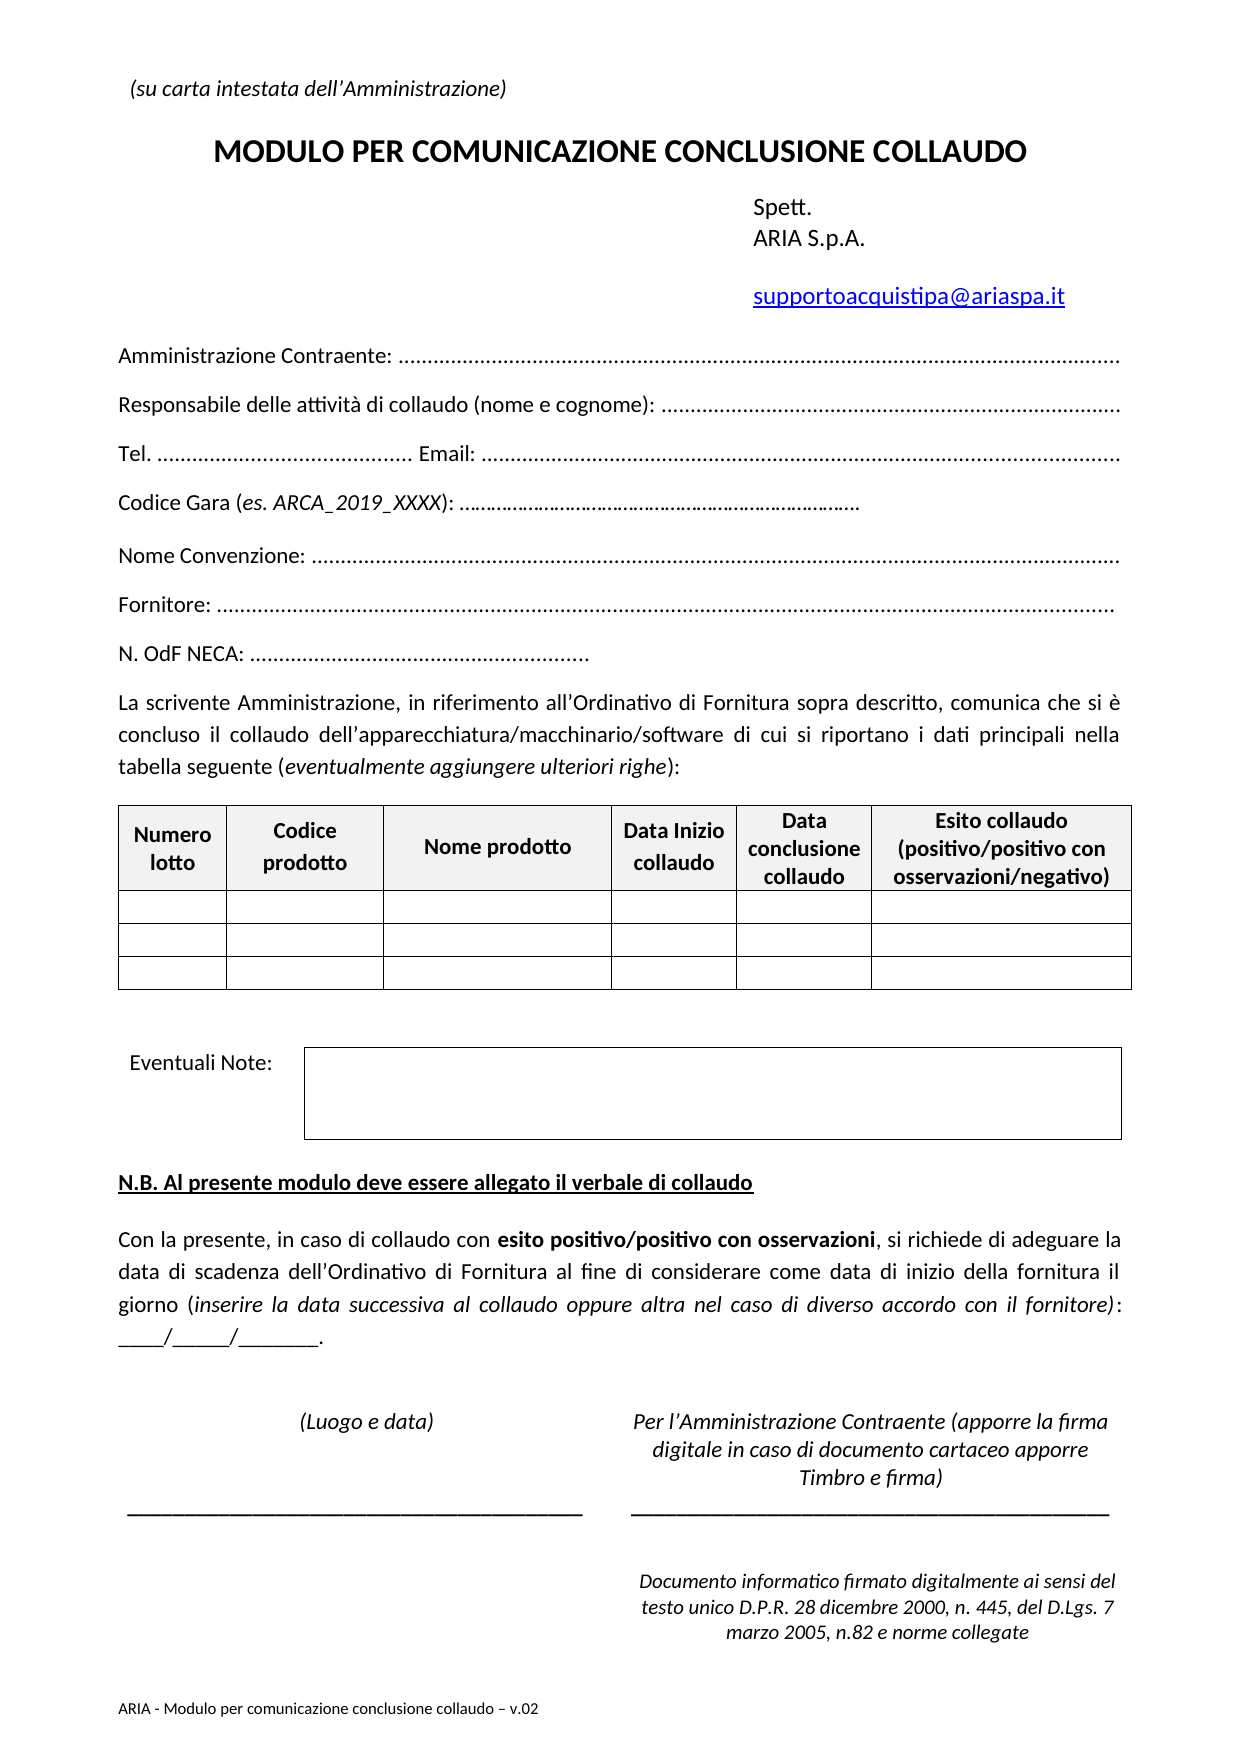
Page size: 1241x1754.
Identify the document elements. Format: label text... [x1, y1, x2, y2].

table_cell __________________________________________ [620, 1491, 1124, 1569]
table_header (Luogo e data) [116, 1407, 619, 1491]
text Spett. [709, 191, 1122, 222]
table_header Nome prodotto [384, 806, 611, 890]
table_cell [737, 891, 871, 923]
table_header Codice prodotto [227, 806, 383, 890]
table_cell [737, 924, 871, 956]
table_cell [872, 957, 1131, 989]
table_cell [872, 924, 1131, 956]
table_cell [119, 891, 226, 923]
text MODULO PER COMUNICAZIONE CONCLUSIONE COLLAUDO [118, 130, 1122, 171]
table_cell [227, 924, 383, 956]
text N.B. Al presente modulo deve essere allegato il verbale di collaudo [118, 1168, 1122, 1196]
text Responsabile delle attività di collaudo (nome e cognome): [118, 390, 1122, 418]
table_header Data conclusione collaudo [737, 806, 871, 890]
table_header Per l’Amministrazione Contraente (apporre la firma digitale in caso di documento cartaceo apporre Timbro e firma) [620, 1407, 1124, 1491]
table_cell [384, 924, 611, 956]
text supportoacquistipa@ariaspa.it [709, 280, 1122, 311]
table_cell [227, 891, 383, 923]
table_header Data Inizio collaudo [612, 806, 736, 890]
table_cell [384, 957, 611, 989]
text ARIA S.p.A. [709, 222, 1122, 252]
table_cell [119, 957, 226, 989]
table_cell [612, 924, 736, 956]
text La scrivente Amministrazione, in riferimento all’Ordinativo di Fornitura sopra descritto, comunica che si è concluso il collaudo dell’apparecchiatura/macchinario/software di cui si riportano i dati principali nella tabella seguente (eventualmente aggiungere ulteriori righe): [118, 688, 1122, 780]
table_cell [384, 891, 611, 923]
table_cell [612, 891, 736, 923]
table_cell [737, 957, 871, 989]
text Con la presente, in caso di collaudo con esito positivo/positivo con osservazioni, si richiede di adeguare la data di scadenza dell’Ordinativo di Fornitura al fine di considerare come data di inizio della fornitura il giorno (inserire la data successiva al collaudo oppure altra nel caso di diverso accordo con il fornitore): ____/_____/_______. [118, 1225, 1122, 1350]
text Nome Convenzione: [118, 541, 1122, 569]
text Fornitore: [118, 590, 1122, 618]
table_cell ________________________________________ [116, 1491, 619, 1569]
text Tel. Email: [118, 439, 1122, 467]
table_cell [227, 957, 383, 989]
table_header Numero lotto [119, 806, 226, 890]
table_header Esito collaudo (positivo/positivo con osservazioni/negativo) [872, 806, 1131, 890]
table_header [305, 1048, 1121, 1139]
table_header Eventuali Note: [118, 1047, 304, 1139]
text Codice Gara (es. ARCA_2019_XXXX): …………………………………………………………………. [118, 488, 1122, 516]
text N. OdF NECA: [118, 639, 1122, 667]
table_cell [612, 957, 736, 989]
text Amministrazione Contraente: [118, 341, 1122, 369]
table_cell [119, 924, 226, 956]
table_cell [872, 891, 1131, 923]
text Documento informatico firmato digitalmente ai sensi del testo unico D.P.R. 28 dicembre 2000, n. 445, del D.Lgs. 7 marzo 2005, n.82 e norme collegate [635, 1569, 1122, 1645]
